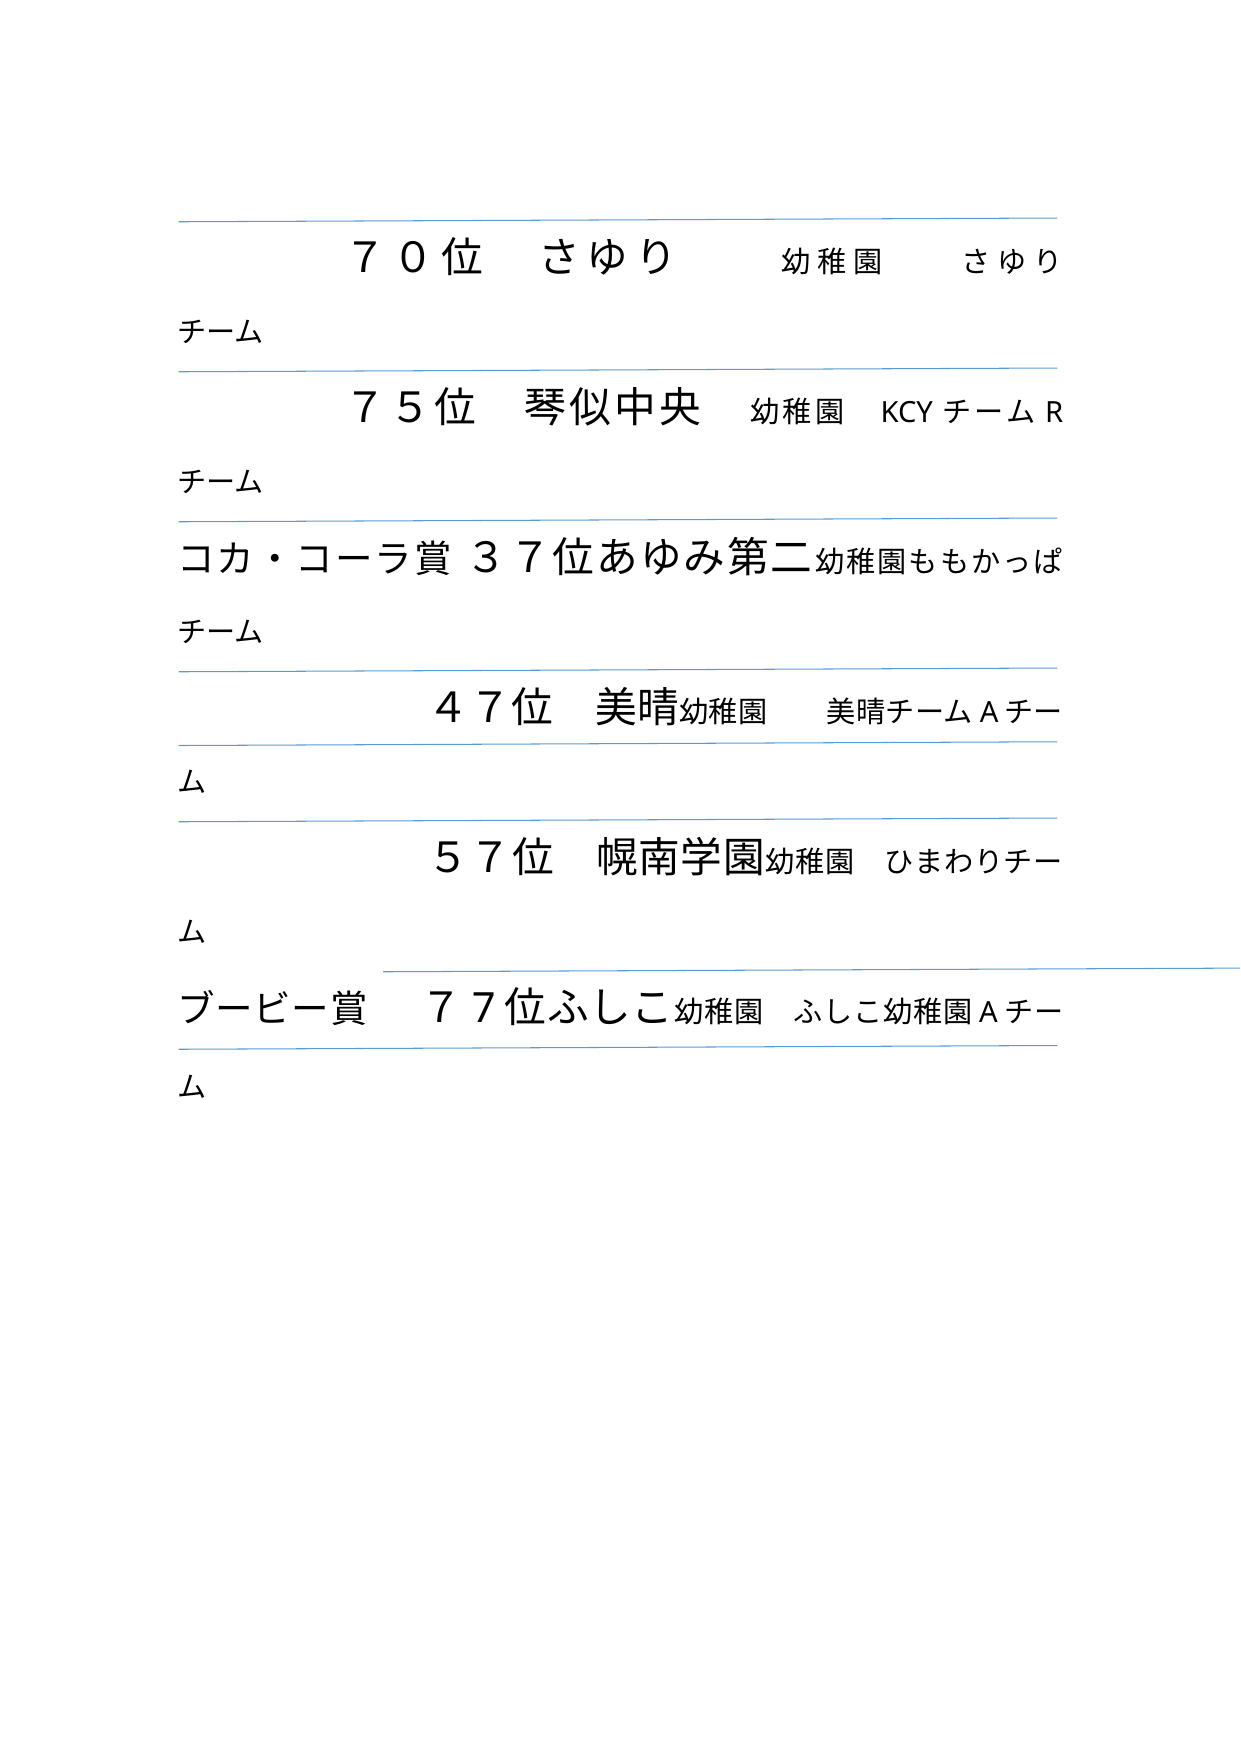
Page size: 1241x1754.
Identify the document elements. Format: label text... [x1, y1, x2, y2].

text ブービー賞 ７7位ふしこ幼稚園 ふしこ幼稚園Aチーム [177, 967, 1063, 1117]
text ７５位 琴似中央 幼稚園 KCYチームRチーム [177, 367, 1063, 517]
text コカ・コーラ賞 ３７位あゆみ第二幼稚園ももかっぱ チーム [177, 517, 1063, 667]
text ５７位 幌南学園幼稚園 ひまわりチーム [177, 817, 1063, 967]
text ４７位 美晴幼稚園 美晴チームAチーム [177, 667, 1063, 817]
text ７０位 さゆり 幼稚園 さゆり チーム [177, 217, 1063, 367]
